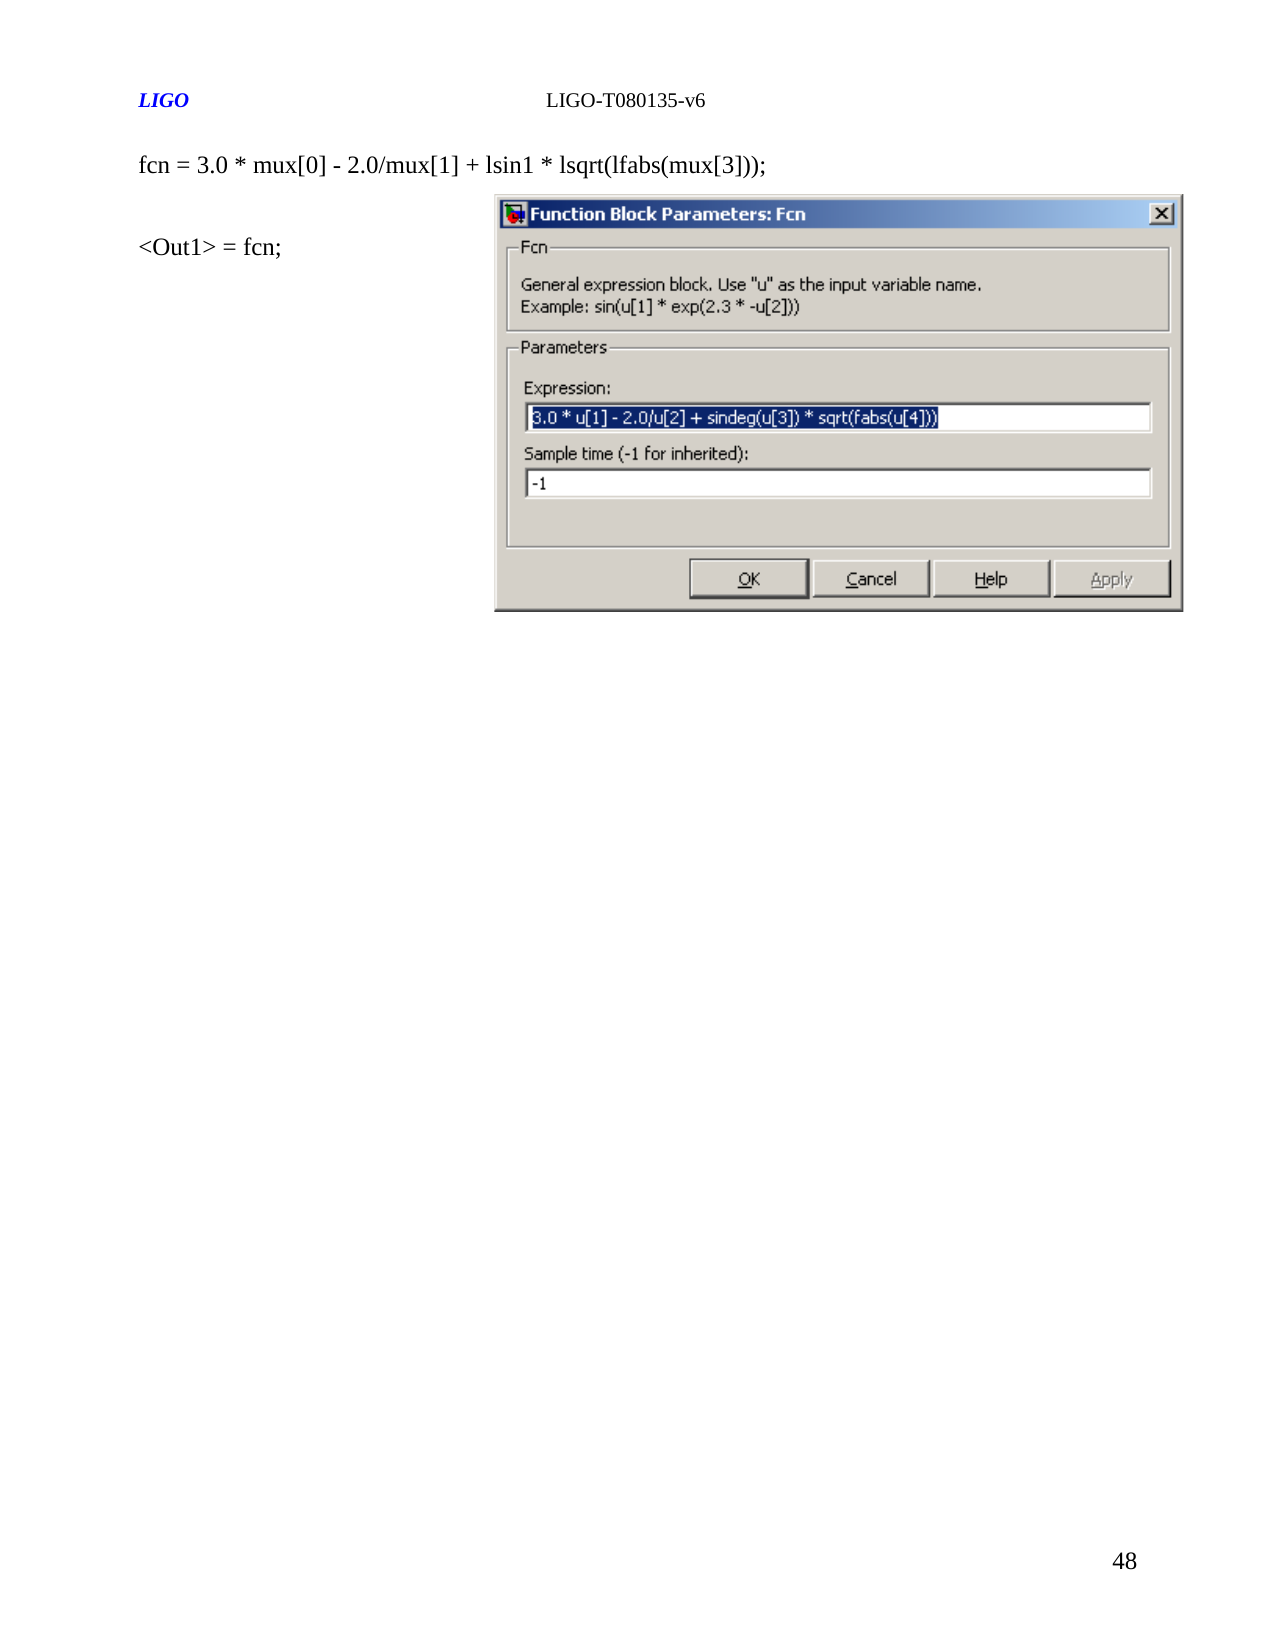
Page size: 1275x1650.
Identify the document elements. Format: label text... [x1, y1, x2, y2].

picture [494, 194, 1184, 612]
text fcn = 3.0 * mux[0] - 2.0/mux[1] + lsin1 * lsqrt(lfabs(mux[3])); [138, 150, 1137, 179]
text <Out1> = fcn; [138, 232, 494, 261]
